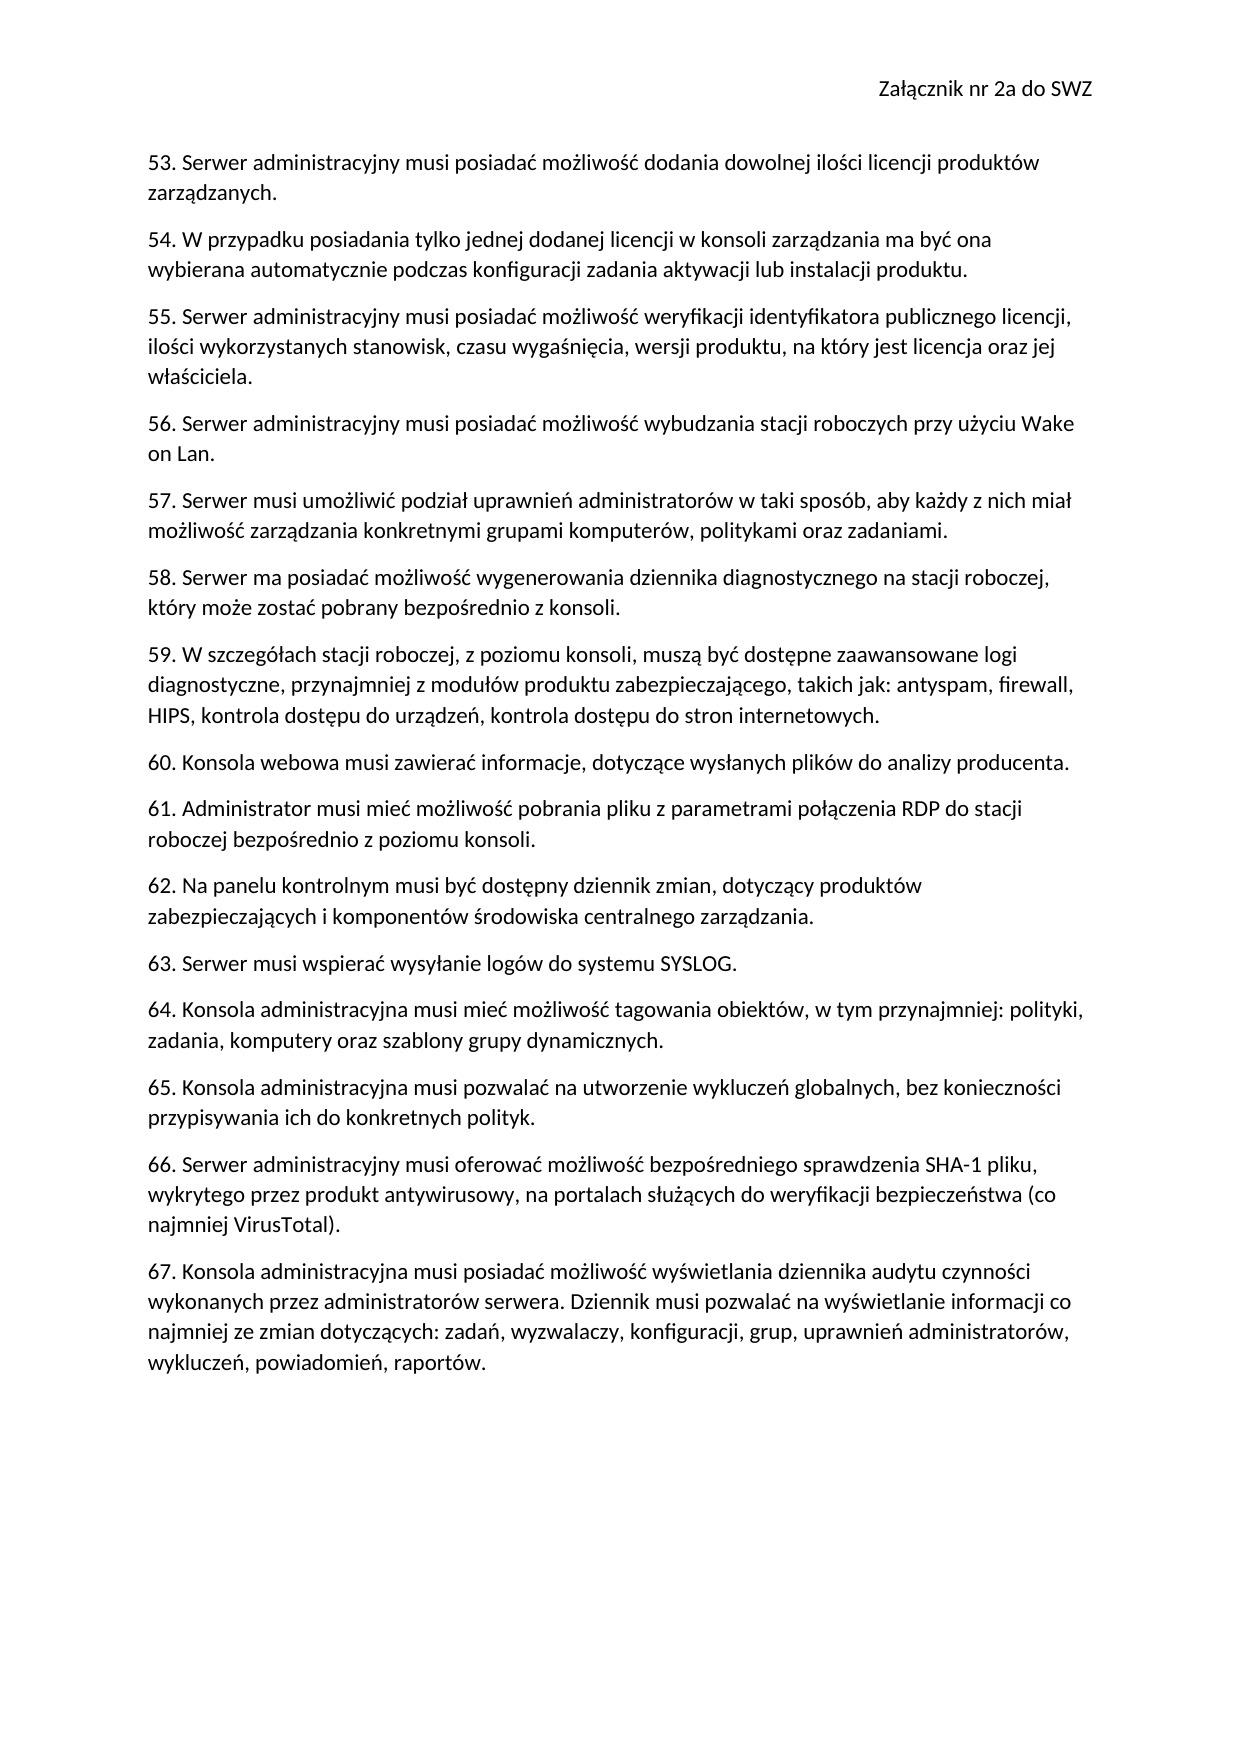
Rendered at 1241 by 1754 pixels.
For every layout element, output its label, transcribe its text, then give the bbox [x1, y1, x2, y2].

text 57. Serwer musi umożliwić podział uprawnień administratorów w taki sposób, aby każdy z nich miał możliwość zarządzania konkretnymi grupami komputerów, politykami oraz zadaniami. [148, 486, 1093, 544]
text 67. Konsola administracyjna musi posiadać możliwość wyświetlania dziennika audytu czynności wykonanych przez administratorów serwera. Dziennik musi pozwalać na wyświetlanie informacji co najmniej ze zmian dotyczących: zadań, wyzwalaczy, konfiguracji, grup, uprawnień administratorów, wykluczeń, powiadomień, raportów. [148, 1257, 1093, 1376]
text 56. Serwer administracyjny musi posiadać możliwość wybudzania stacji roboczych przy użyciu Wake on Lan. [148, 409, 1093, 467]
text 55. Serwer administracyjny musi posiadać możliwość weryfikacji identyfikatora publicznego licencji, ilości wykorzystanych stanowisk, czasu wygaśnięcia, wersji produktu, na który jest licencja oraz jej właściciela. [148, 302, 1093, 390]
text 64. Konsola administracyjna musi mieć możliwość tagowania obiektów, w tym przynajmniej: polityki, zadania, komputery oraz szablony grupy dynamicznych. [148, 996, 1093, 1054]
text 58. Serwer ma posiadać możliwość wygenerowania dziennika diagnostycznego na stacji roboczej, który może zostać pobrany bezpośrednio z konsoli. [148, 563, 1093, 621]
text 60. Konsola webowa musi zawierać informacje, dotyczące wysłanych plików do analizy producenta. [148, 748, 1093, 776]
text 65. Konsola administracyjna musi pozwalać na utworzenie wykluczeń globalnych, bez konieczności przypisywania ich do konkretnych polityk. [148, 1073, 1093, 1131]
text 54. W przypadku posiadania tylko jednej dodanej licencji w konsoli zarządzania ma być ona wybierana automatycznie podczas konfiguracji zadania aktywacji lub instalacji produktu. [148, 225, 1093, 283]
text 59. W szczegółach stacji roboczej, z poziomu konsoli, muszą być dostępne zaawansowane logi diagnostyczne, przynajmniej z modułów produktu zabezpieczającego, takich jak: antyspam, firewall, HIPS, kontrola dostępu do urządzeń, kontrola dostępu do stron internetowych. [148, 640, 1093, 729]
text 61. Administrator musi mieć możliwość pobrania pliku z parametrami połączenia RDP do stacji roboczej bezpośrednio z poziomu konsoli. [148, 794, 1093, 853]
text 66. Serwer administracyjny musi oferować możliwość bezpośredniego sprawdzenia SHA-1 pliku, wykrytego przez produkt antywirusowy, na portalach służących do weryfikacji bezpieczeństwa (co najmniej VirusTotal). [148, 1150, 1093, 1238]
text 62. Na panelu kontrolnym musi być dostępny dziennik zmian, dotyczący produktów zabezpieczających i komponentów środowiska centralnego zarządzania. [148, 872, 1093, 930]
text 53. Serwer administracyjny musi posiadać możliwość dodania dowolnej ilości licencji produktów zarządzanych. [148, 148, 1093, 206]
text 63. Serwer musi wspierać wysyłanie logów do systemu SYSLOG. [148, 949, 1093, 977]
